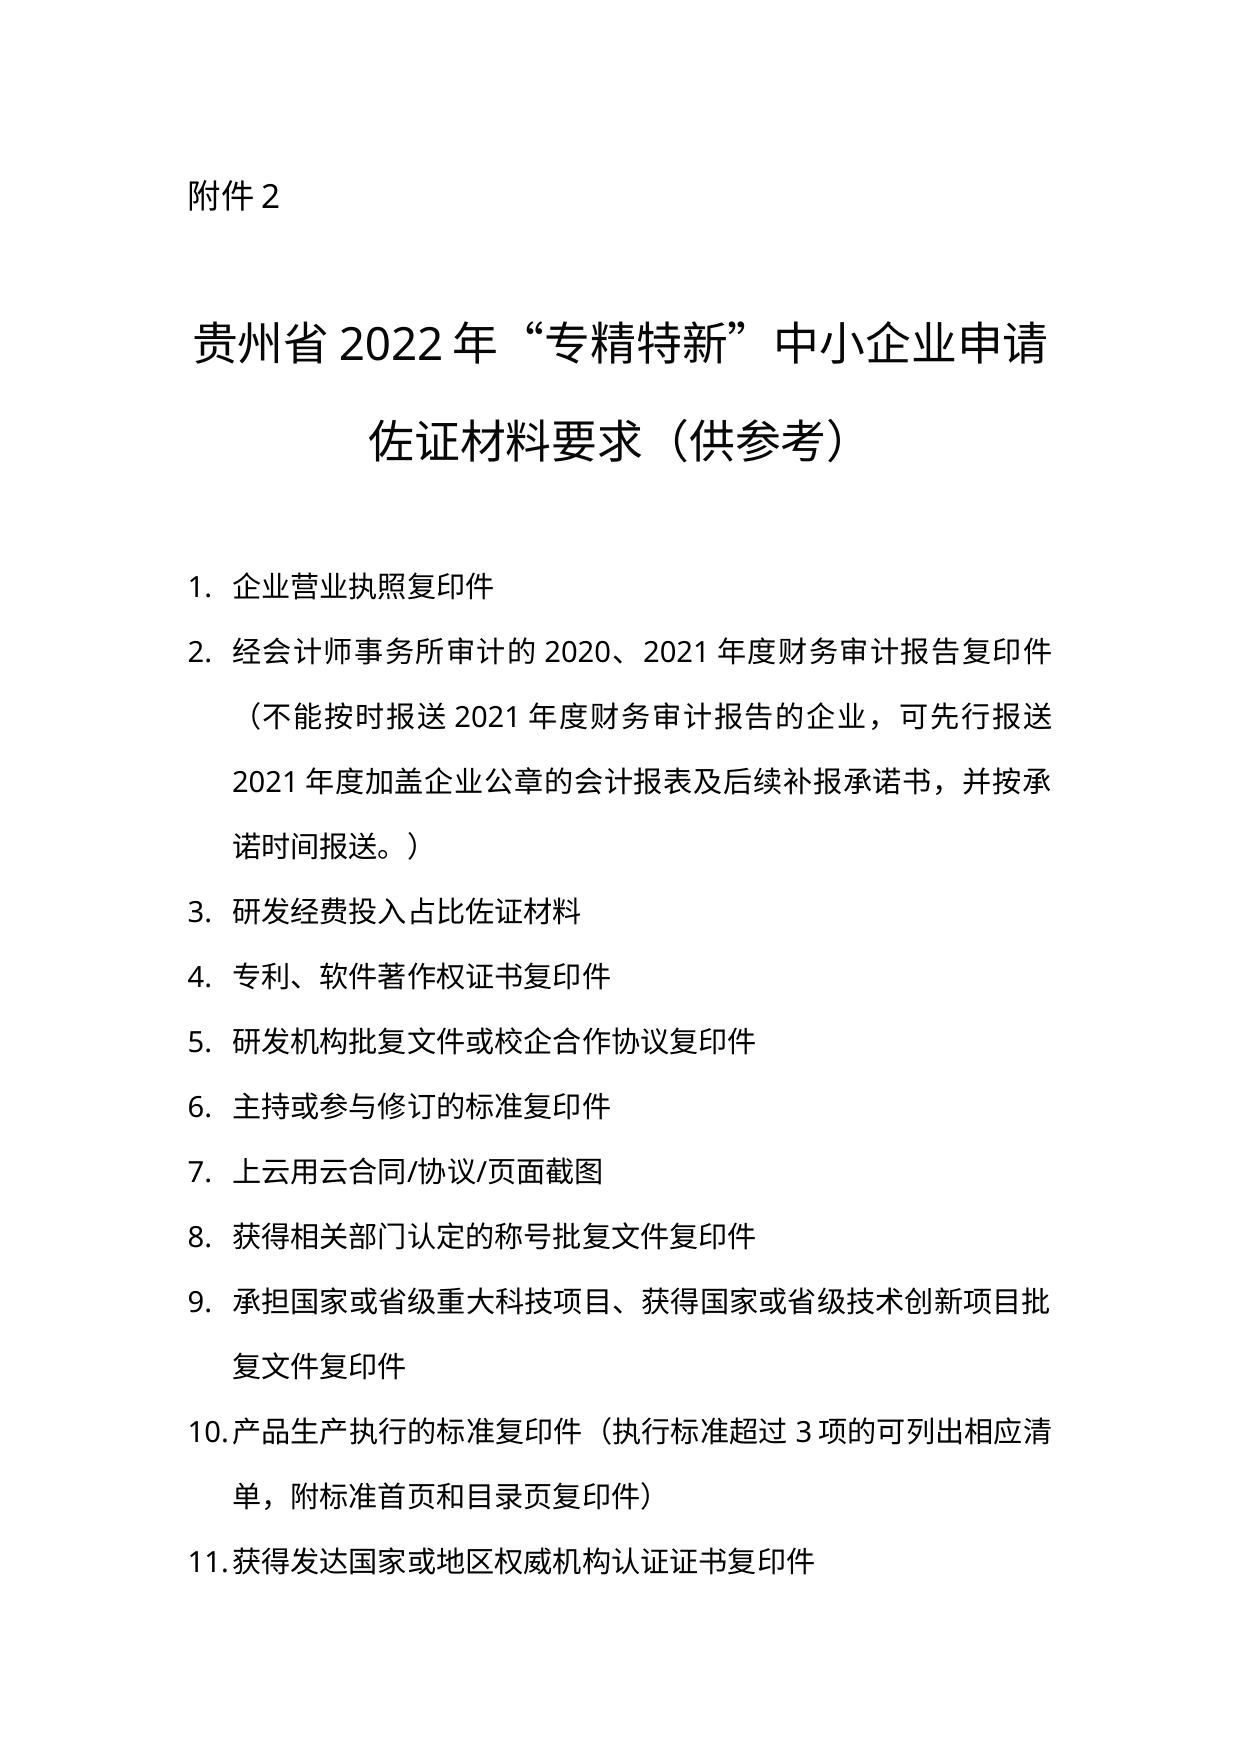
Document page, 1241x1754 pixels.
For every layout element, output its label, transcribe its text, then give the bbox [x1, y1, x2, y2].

list 研发经费投入占比佐证材料 [187, 877, 1053, 942]
list 经会计师事务所审计的2020、2021年度财务审计报告复印件（不能按时报送2021年度财务审计报告的企业，可先行报送2021年度加盖企业公章的会计报表及后续补报承诺书，并按承诺时间报送。） [187, 617, 1053, 877]
list 主持或参与修订的标准复印件 [187, 1072, 1053, 1137]
list 研发机构批复文件或校企合作协议复印件 [187, 1007, 1053, 1072]
list 产品生产执行的标准复印件（执行标准超过3项的可列出相应清单，附标准首页和目录页复印件） [187, 1397, 1053, 1527]
text 贵州省2022年“专精特新”中小企业申请 [187, 292, 1053, 389]
text 佐证材料要求（供参考） [187, 389, 1053, 487]
list 企业营业执照复印件 [187, 552, 1053, 617]
text 附件2 [187, 162, 1053, 227]
list 获得发达国家或地区权威机构认证证书复印件 [187, 1527, 1053, 1592]
list 上云用云合同/协议/页面截图 [187, 1137, 1053, 1202]
list 专利、软件著作权证书复印件 [187, 942, 1053, 1007]
list 承担国家或省级重大科技项目、获得国家或省级技术创新项目批复文件复印件 [187, 1267, 1053, 1397]
list 获得相关部门认定的称号批复文件复印件 [187, 1202, 1053, 1267]
